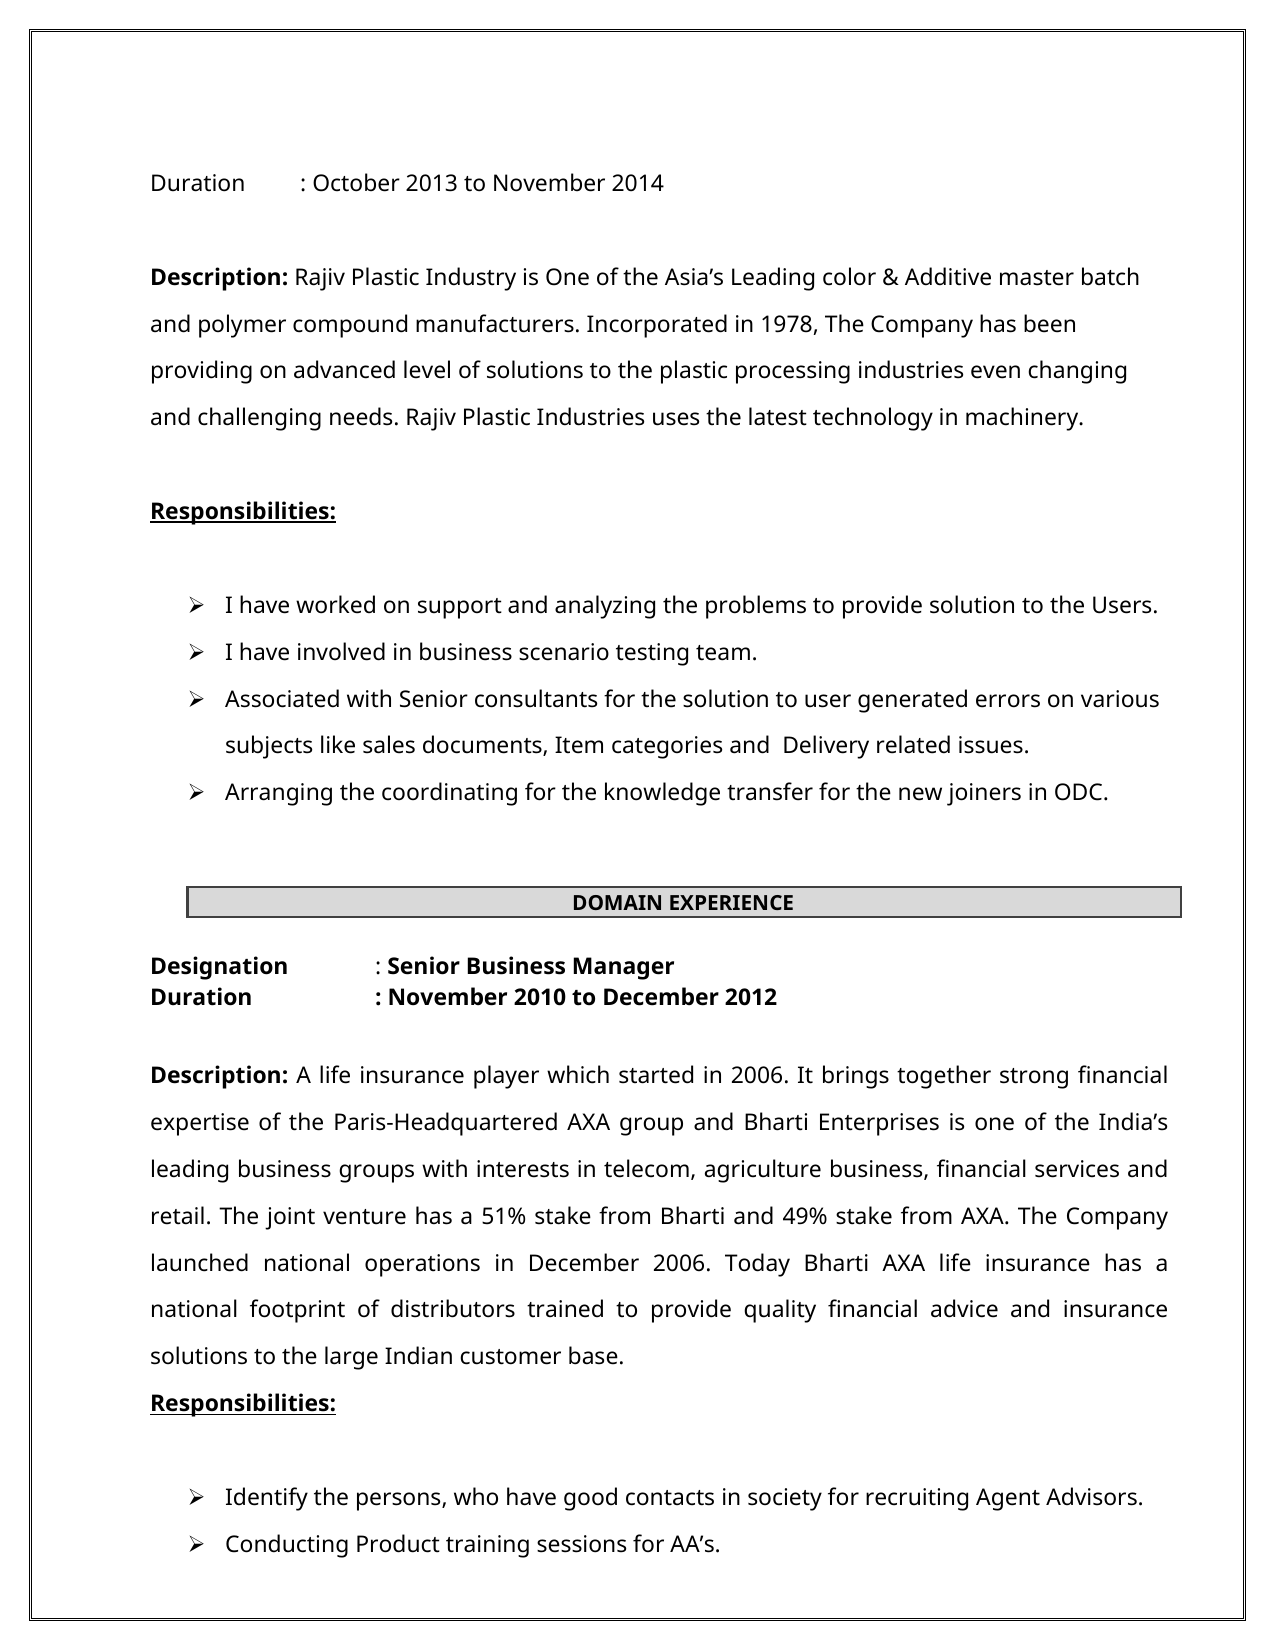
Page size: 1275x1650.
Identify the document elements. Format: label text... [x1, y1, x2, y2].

list I have involved in business scenario testing team. [187, 636, 1170, 667]
list Associated with Senior consultants for the solution to user generated errors on various subjects like sales documents, Item categories and Delivery related issues. [187, 683, 1170, 761]
text Duration : November 2010 to December 2012 [150, 981, 1170, 1012]
text Description: Rajiv Plastic Industry is One of the Asia’s Leading color & Additive master batch and polymer compound manufacturers. Incorporated in 1978, The Company has been providing on advanced level of solutions to the plastic processing industries even changing and challenging needs. Rajiv Plastic Industries uses the latest technology in machinery. [150, 261, 1170, 433]
text Responsibilities: [150, 1387, 1170, 1418]
list Conducting Product training sessions for AA’s. [187, 1528, 1170, 1559]
text Duration : October 2013 to November 2014 [150, 167, 1170, 198]
list Arranging the coordinating for the knowledge transfer for the new joiners in ODC. [187, 776, 1170, 808]
list Identify the persons, who have good contacts in society for recruiting Agent Advisors. [187, 1481, 1170, 1512]
text Designation : Senior Business Manager [150, 949, 1170, 981]
text Description: A life insurance player which started in 2006. It brings together strong financial expertise of the Paris-Headquartered AXA group and Bharti Enterprises is one of the India’s leading business groups with interests in telecom, agriculture business, financial services and retail. The joint venture has a 51% stake from Bharti and 49% stake from AXA. The Company launched national operations in December 2006. Today Bharti AXA life insurance has a national footprint of distributors trained to provide quality financial advice and insurance solutions to the large Indian customer base. [150, 1059, 1170, 1371]
table_header DOMAIN EXPERIENCE [189, 888, 1180, 916]
list I have worked on support and analyzing the problems to provide solution to the Users. [187, 589, 1170, 620]
text Responsibilities: [150, 495, 1170, 526]
